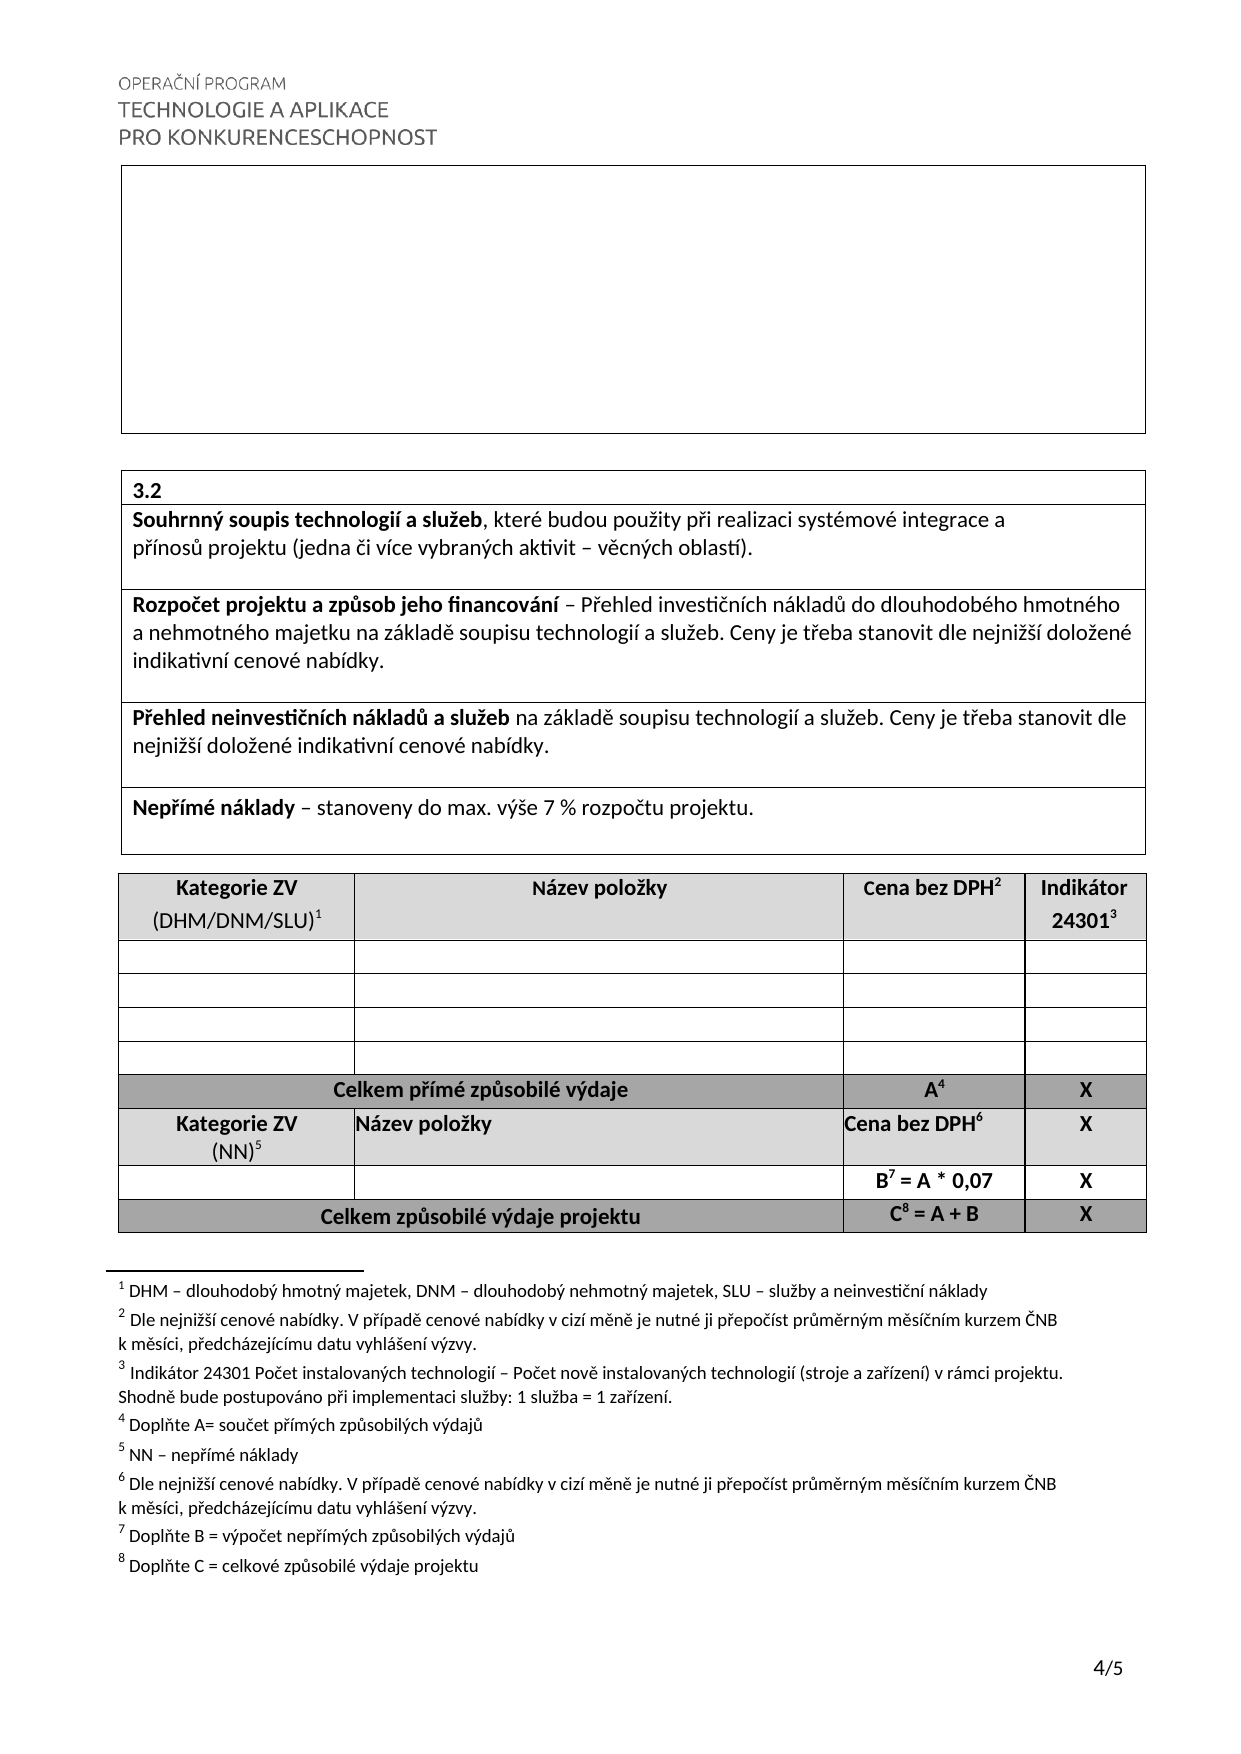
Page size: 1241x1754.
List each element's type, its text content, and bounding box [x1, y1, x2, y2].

table_header Název položky [355, 874, 843, 939]
table_header 3.2 [122, 471, 1145, 504]
table_cell [1026, 974, 1146, 1007]
table_cell Nepřímé náklady – stanoveny do max. výše 7 % rozpočtu projektu. [122, 788, 1145, 854]
table_cell [844, 974, 1024, 1007]
table_cell [119, 1042, 354, 1074]
table_cell Kategorie ZV (NN) [119, 1109, 354, 1165]
table_header Kategorie ZV (DHM/DNM/SLU) [119, 874, 354, 939]
picture [118, 73, 437, 145]
table_cell Souhrnný soupis technologií a služeb, které budou použity při realizaci systémové integrace a přínosů projektu (jedna či více vybraných aktivit – věcných oblastí). [122, 505, 1145, 589]
table_cell Celkem přímé způsobilé výdaje [119, 1075, 843, 1108]
table_cell [119, 1008, 354, 1041]
table_cell C = A + B [844, 1200, 1024, 1232]
table_cell [355, 1166, 843, 1198]
table_cell [1026, 941, 1146, 973]
table_cell [355, 1008, 843, 1041]
table_cell [119, 1166, 354, 1198]
table_cell Přehled neinvestičních nákladů a služeb na základě soupisu technologií a služeb. Ceny je třeba stanovit dle nejnižší doložené indikativní cenové nabídky. [122, 703, 1145, 787]
table_cell X [1026, 1200, 1146, 1232]
table_cell X [1026, 1109, 1146, 1165]
table_cell B = A * 0,07 [844, 1166, 1024, 1198]
table_cell Název položky [355, 1109, 843, 1165]
table_cell X [1026, 1075, 1146, 1108]
table_cell X [1026, 1166, 1146, 1198]
table_cell [1026, 1008, 1146, 1041]
table_cell [119, 974, 354, 1007]
table_cell [844, 1008, 1024, 1041]
table_cell [844, 1042, 1024, 1074]
table_cell [355, 974, 843, 1007]
table_cell [355, 1042, 843, 1074]
table_cell Cena bez DPH [844, 1109, 1024, 1165]
table_header Indikátor 24301 [1026, 874, 1146, 939]
table_cell [1026, 1042, 1146, 1074]
table_cell A [844, 1075, 1024, 1108]
table_header Cena bez DPH [844, 874, 1024, 939]
table_cell [844, 941, 1024, 973]
table_cell [119, 941, 354, 973]
table_cell [355, 941, 843, 973]
table_cell Rozpočet projektu a způsob jeho financování – Přehled investičních nákladů do dlouhodobého hmotného a nehmotného majetku na základě soupisu technologií a služeb. Ceny je třeba stanovit dle nejnižší doložené indikativní cenové nabídky. [122, 590, 1145, 702]
table_cell [122, 166, 1145, 433]
table_cell Celkem způsobilé výdaje projektu [119, 1200, 843, 1232]
